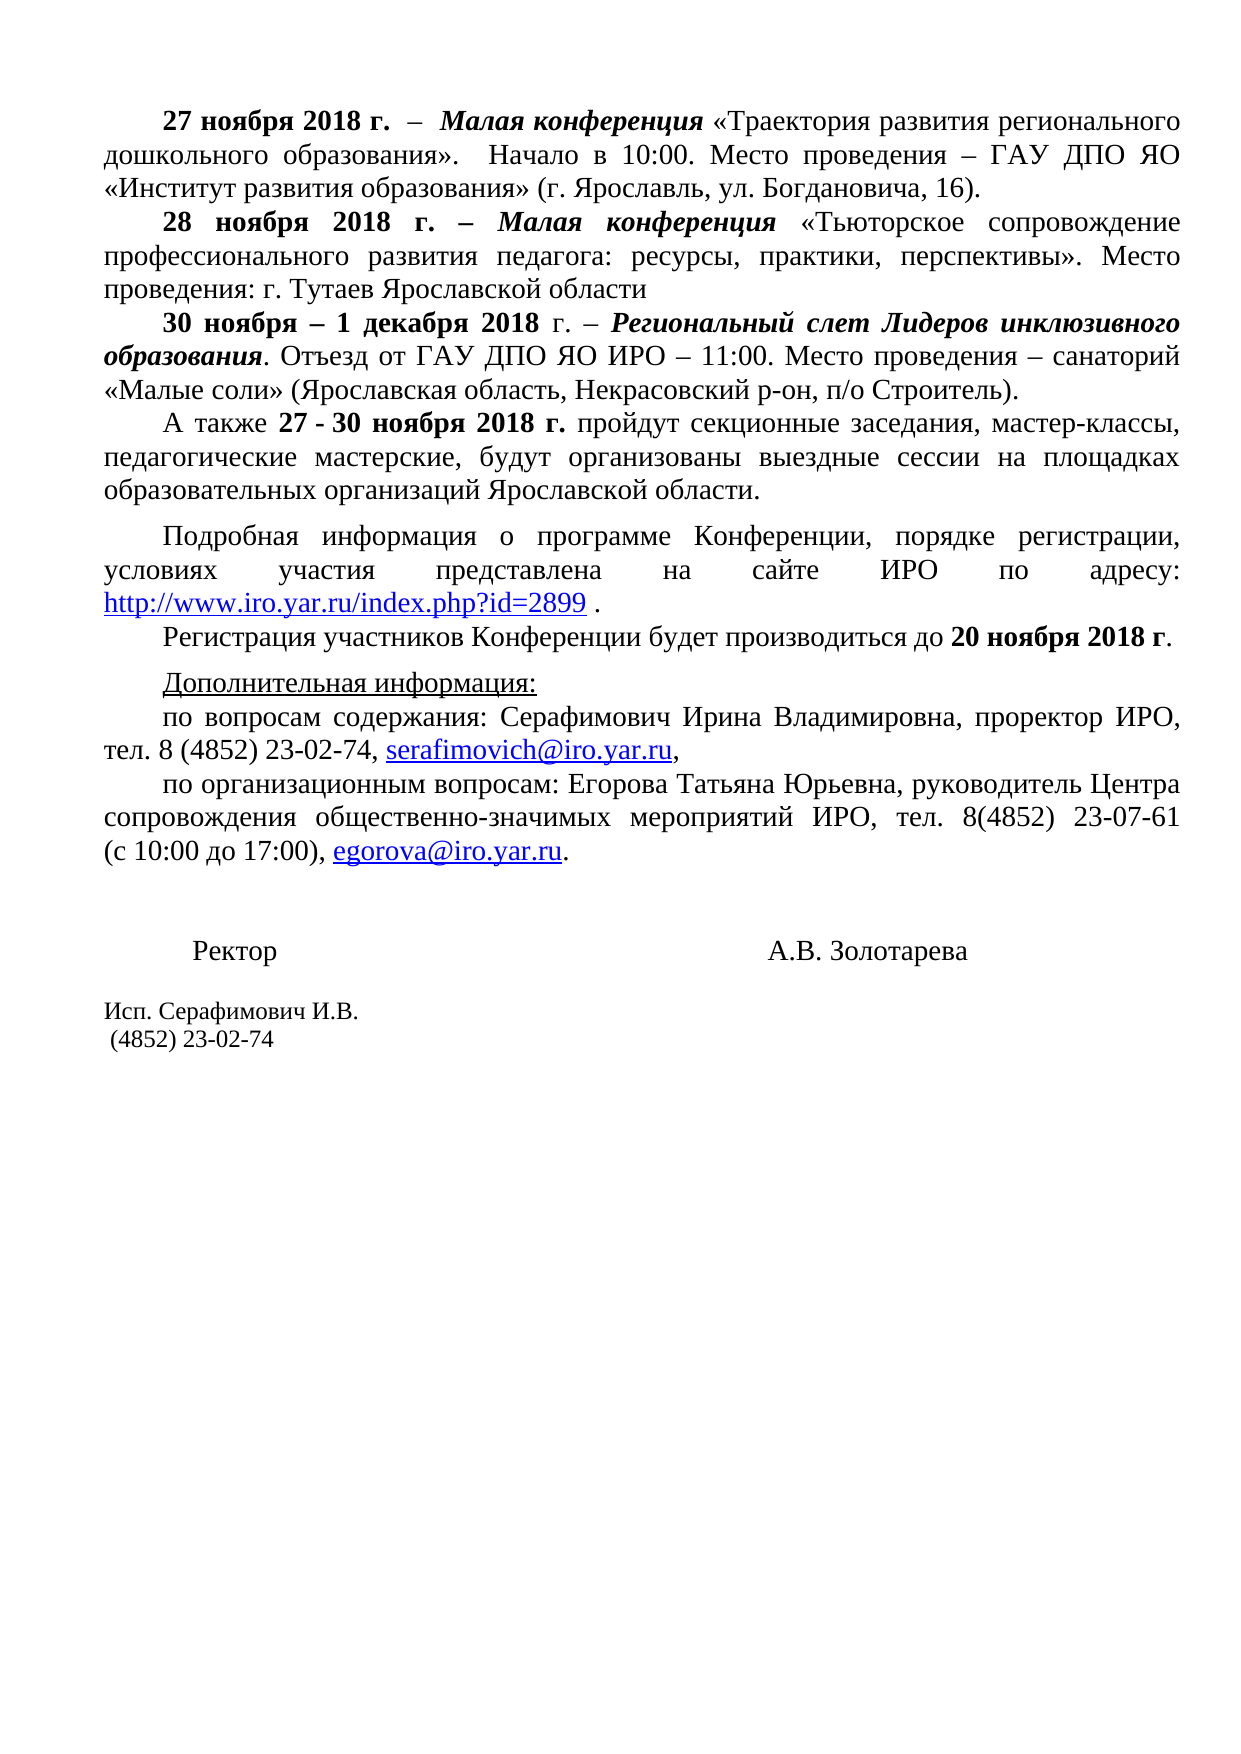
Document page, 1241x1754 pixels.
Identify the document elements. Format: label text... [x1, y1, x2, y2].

text (4852) 23-02-74 [103, 1024, 1181, 1053]
text Исп. Серафимович И.В. [103, 996, 1181, 1024]
text Дополнительная информация: [103, 665, 1181, 699]
text А также 27 - 30 ноября 2018 г. пройдут секционные заседания, мастер-классы, педагогические мастерские, будут организованы выездные сессии на площадках образовательных организаций Ярославской области. [103, 405, 1181, 506]
text по организационным вопросам: Егорова Татьяна Юрьевна, руководитель Центра сопровождения общественно-значимых мероприятий ИРО, тел. 8(4852) 23-07-61 (с 10:00 до 17:00), egorova@iro.yar.ru. [103, 766, 1181, 866]
text по вопросам содержания: Серафимович Ирина Владимировна, проректор ИРО, тел. 8 (4852) 23-02-74, serafimovich@iro.yar.ru, [103, 699, 1181, 766]
text Регистрация участников Конференции будет производиться до 20 ноября 2018 г. [103, 619, 1181, 653]
text 27 ноября 2018 г. – Малая конференция «Траектория развития регионального дошкольного образования». Начало в 10:00. Место проведения – ГАУ ДПО ЯО «Институт развития образования» (г. Ярославль, ул. Богдановича, 16). [103, 103, 1181, 204]
text Ректор А.В. Золотарева [103, 933, 1181, 967]
text Подробная информация о программе Конференции, порядке регистрации, условиях участия представлена на сайте ИРО по адресу: http://www.iro.yar.ru/index.php?id=2899 . [103, 518, 1181, 619]
text 28 ноября 2018 г. – Малая конференция «Тьюторское сопровождение профессионального развития педагога: ресурсы, практики, перспективы». Место проведения: г. Тутаев Ярославской области [103, 204, 1181, 305]
text 30 ноября – 1 декабря 2018 г. – Региональный слет Лидеров инклюзивного образования. Отъезд от ГАУ ДПО ЯО ИРО – 11:00. Место проведения – санаторий «Малые соли» (Ярославская область, Некрасовский р-он, п/о Строитель). [103, 305, 1181, 405]
